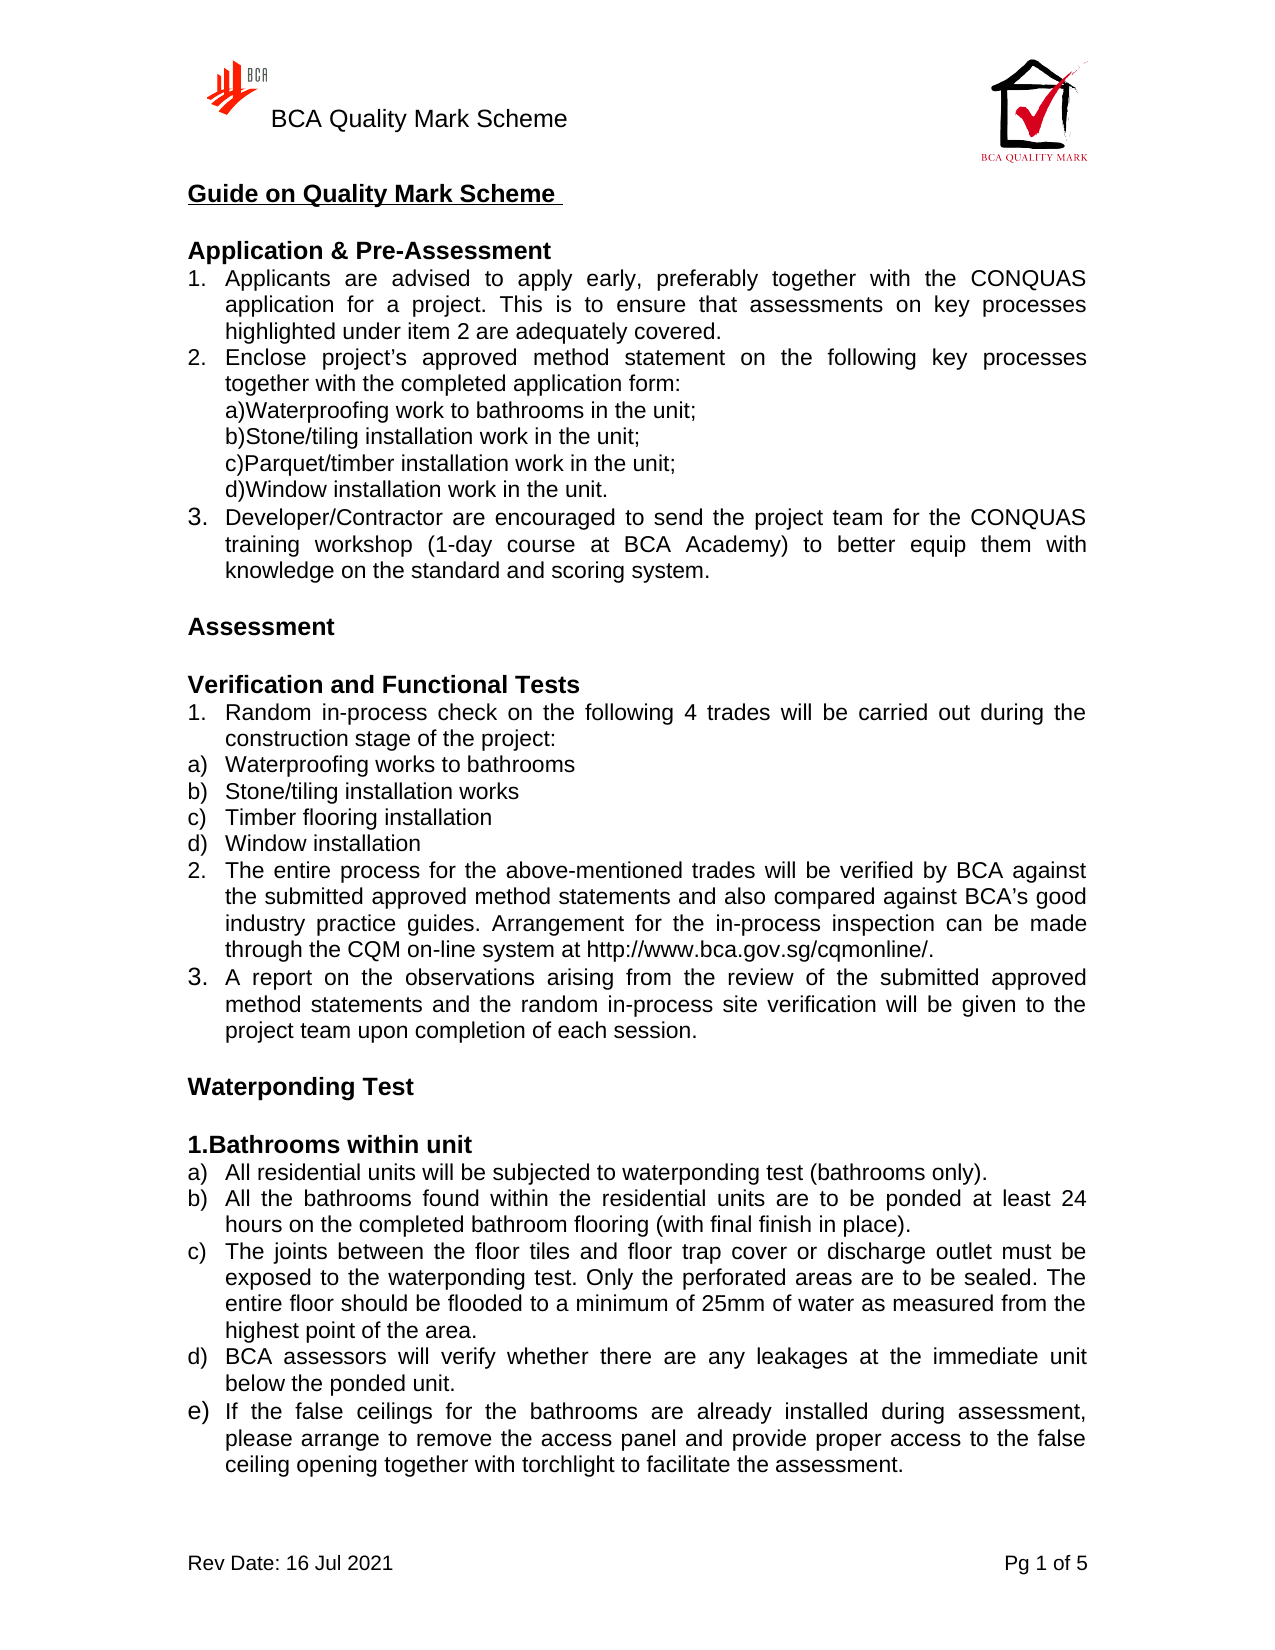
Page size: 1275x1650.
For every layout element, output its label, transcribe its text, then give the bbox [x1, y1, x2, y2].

list Developer/Contractor are encouraged to send the project team for the CONQUAS training workshop (1-day course at BCA Academy) to better equip them with knowledge on the standard and scoring system. [187, 502, 1087, 584]
list The entire process for the above-mentioned trades will be verified by BCA against the submitted approved method statements and also compared against BCA’s good industry practice guides. Arrangement for the in-process inspection can be made through the CQM on-line system at http://www.bca.gov.sg/cqmonline/. [187, 857, 1087, 962]
list If the false ceilings for the bathrooms are already installed during assessment, please arrange to remove the access panel and provide proper access to the false ceiling opening together with torchlight to facilitate the assessment. [187, 1396, 1087, 1477]
list The joints between the floor tiles and floor trap cover or discharge outlet must be exposed to the waterponding test. Only the perforated areas are to be sealed. The entire floor should be flooded to a minimum of 25mm of water as measured from the highest point of the area. [187, 1238, 1087, 1343]
subtitle Verification and Functional Tests [187, 670, 1087, 699]
subtitle 1.Bathrooms within unit [187, 1130, 1087, 1159]
subtitle Guide on Quality Mark Scheme [187, 179, 1087, 207]
picture [206, 60, 267, 115]
subtitle Random in-process check on the following 4 trades will be carried out during the construction stage of the project: [187, 699, 1087, 751]
text c)Parquet/timber installation work in the unit; [187, 449, 1087, 476]
text d)Window installation work in the unit. [187, 476, 1087, 502]
list Stone/tiling installation works [187, 778, 1087, 804]
list Timber flooring installation [187, 804, 1087, 830]
subtitle Application & Pre-Assessment [187, 236, 1087, 265]
subtitle Enclose project’s approved method statement on the following key processes together with the completed application form: [187, 344, 1087, 397]
list All the bathrooms found within the residential units are to be ponded at least 24 hours on the completed bathroom flooring (with final finish in place). [187, 1185, 1087, 1238]
subtitle a)Waterproofing work to bathrooms in the unit; [225, 397, 1087, 423]
subtitle Applicants are advised to apply early, preferably together with the CONQUAS application for a project. This is to ensure that assessments on key processes highlighted under item 2 are adequately covered. [187, 265, 1087, 344]
list A report on the observations arising from the review of the submitted approved method statements and the random in-process site verification will be given to the project team upon completion of each session. [187, 962, 1087, 1044]
text a) All residential units will be subjected to waterponding test (bathrooms only). [187, 1159, 1087, 1185]
list BCA assessors will verify whether there are any leakages at the immediate unit below the ponded unit. [187, 1343, 1087, 1396]
subtitle Assessment [187, 612, 1087, 641]
subtitle Waterponding Test [187, 1072, 1087, 1101]
subtitle b)Stone/tiling installation work in the unit; [187, 423, 1087, 449]
subtitle Waterproofing works to bathrooms [187, 751, 1087, 778]
picture [978, 53, 1092, 166]
list Window installation [187, 830, 1087, 857]
